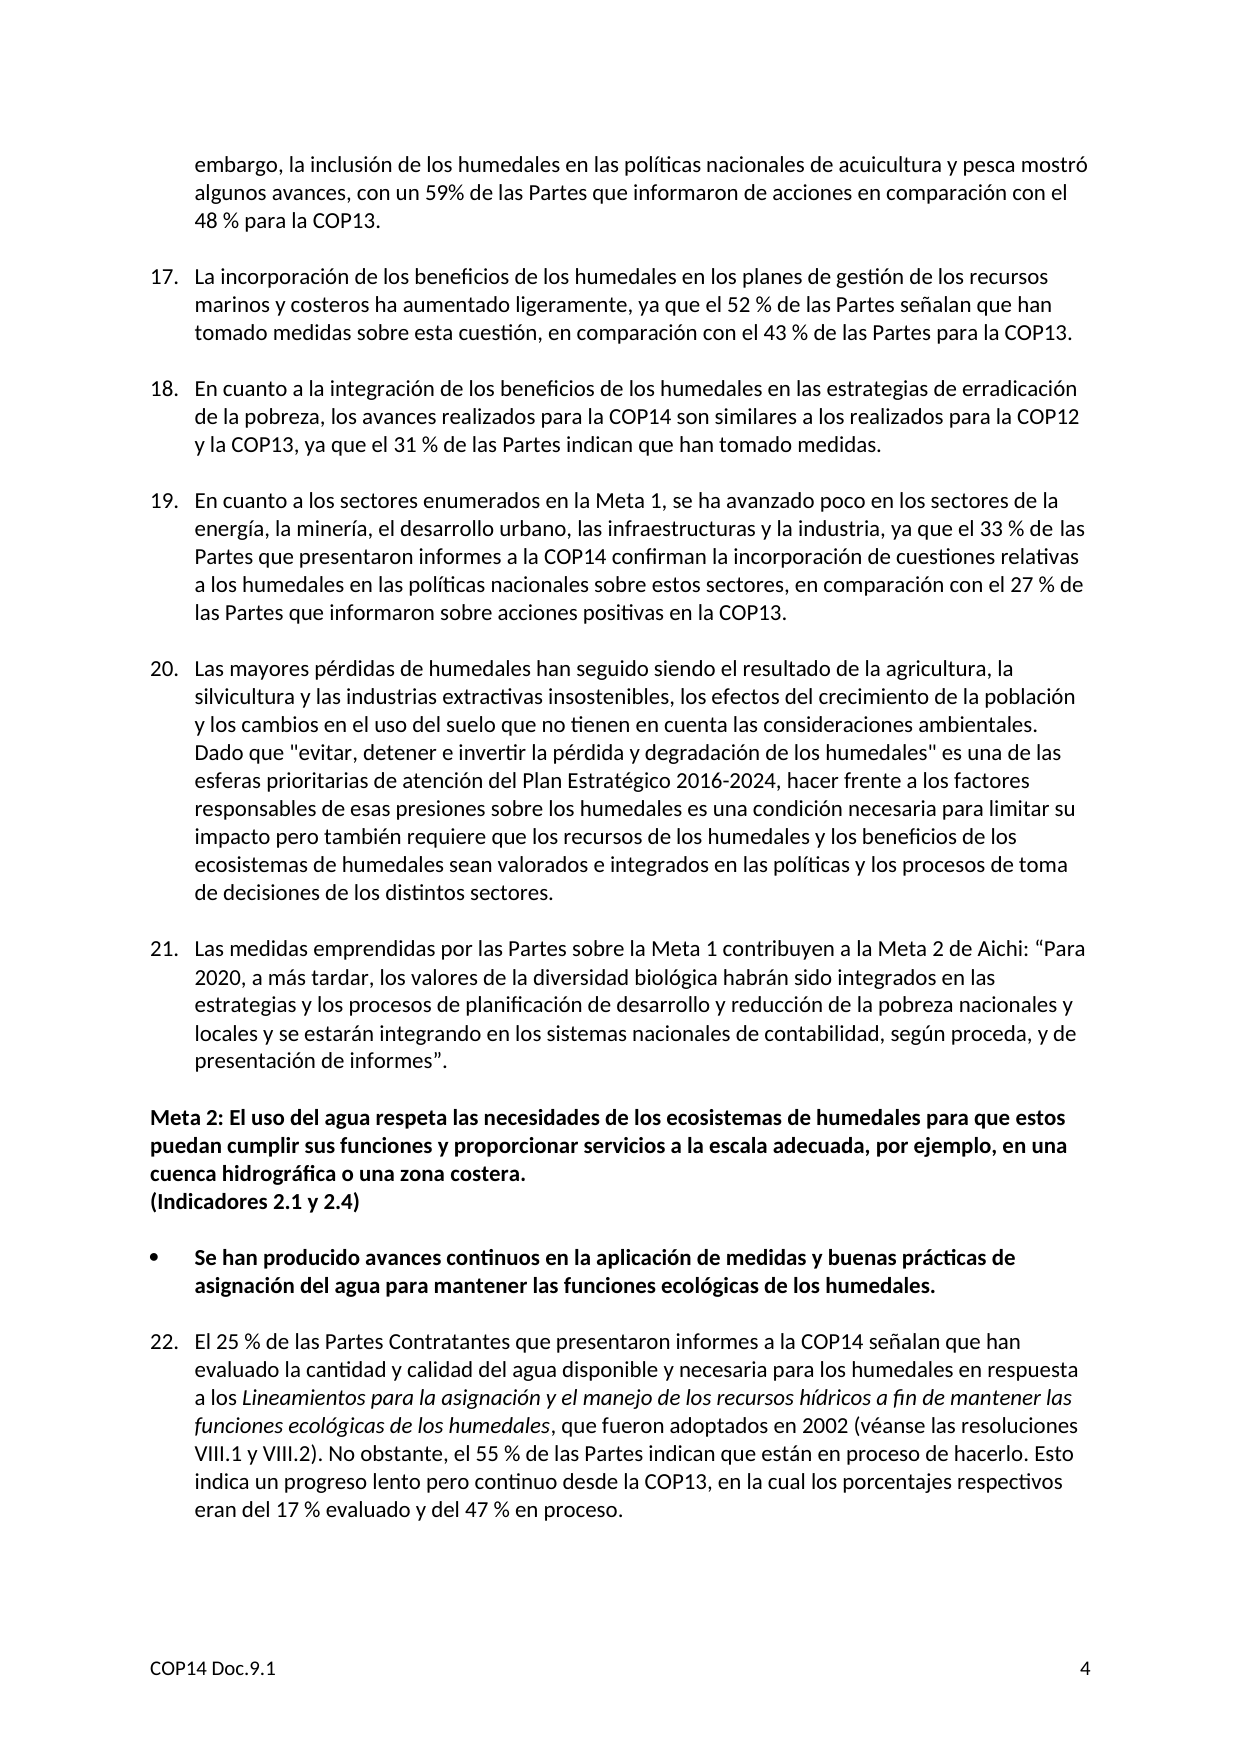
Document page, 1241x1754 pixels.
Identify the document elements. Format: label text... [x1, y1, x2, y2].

text 17. La incorporación de los beneficios de los humedales en los planes de gestión de los recursos marinos y costeros ha aumentado ligeramente, ya que el 52 % de las Partes señalan que han tomado medidas sobre esta cuestión, en comparación con el 43 % de las Partes para la COP13. [150, 262, 1090, 346]
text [150, 150, 1090, 234]
text 21. Las medidas emprendidas por las Partes sobre la Meta 1 contribuyen a la Meta 2 de Aichi: “Para 2020, a más tardar, los valores de la diversidad biológica habrán sido integrados en las estrategias y los procesos de planificación de desarrollo y reducción de la pobreza nacionales y locales y se estarán integrando en los sistemas nacionales de contabilidad, según proceda, y de presentación de informes”. [150, 934, 1090, 1075]
list Se han producido avances continuos en la aplicación de medidas y buenas prácticas de asignación del agua para mantener las funciones ecológicas de los humedales. [150, 1243, 1090, 1299]
text Meta 2: El uso del agua respeta las necesidades de los ecosistemas de humedales para que estos puedan cumplir sus funciones y proporcionar servicios a la escala adecuada, por ejemplo, en una cuenca hidrográfica o una zona costera. [150, 1103, 1090, 1187]
text 20. Las mayores pérdidas de humedales han seguido siendo el resultado de la agricultura, la silvicultura y las industrias extractivas insostenibles, los efectos del crecimiento de la población y los cambios en el uso del suelo que no tienen en cuenta las consideraciones ambientales. Dado que "evitar, detener e invertir la pérdida y degradación de los humedales" es una de las esferas prioritarias de atención del Plan Estratégico 2016-2024, hacer frente a los factores responsables de esas presiones sobre los humedales es una condición necesaria para limitar su impacto pero también requiere que los recursos de los humedales y los beneficios de los ecosistemas de humedales sean valorados e integrados en las políticas y los procesos de toma de decisiones de los distintos sectores. [150, 654, 1090, 907]
text 22. El 25 % de las Partes Contratantes que presentaron informes a la COP14 señalan que han evaluado la cantidad y calidad del agua disponible y necesaria para los humedales en respuesta a los Lineamientos para la asignación y el manejo de los recursos hídricos a fin de mantener las funciones ecológicas de los humedales, que fueron adoptados en 2002 (véanse las resoluciones VIII.1 y VIII.2). No obstante, el 55 % de las Partes indican que están en proceso de hacerlo. Esto indica un progreso lento pero continuo desde la COP13, en la cual los porcentajes respectivos eran del 17 % evaluado y del 47 % en proceso. [150, 1327, 1090, 1523]
text (Indicadores 2.1 y 2.4) [150, 1187, 1090, 1215]
text 18. En cuanto a la integración de los beneficios de los humedales en las estrategias de erradicación de la pobreza, los avances realizados para la COP14 son similares a los realizados para la COP12 y la COP13, ya que el 31 % de las Partes indican que han tomado medidas. [150, 374, 1090, 458]
text 19. En cuanto a los sectores enumerados en la Meta 1, se ha avanzado poco en los sectores de la energía, la minería, el desarrollo urbano, las infraestructuras y la industria, ya que el 33 % de las Partes que presentaron informes a la COP14 confirman la incorporación de cuestiones relativas a los humedales en las políticas nacionales sobre estos sectores, en comparación con el 27 % de las Partes que informaron sobre acciones positivas en la COP13. [150, 486, 1090, 626]
